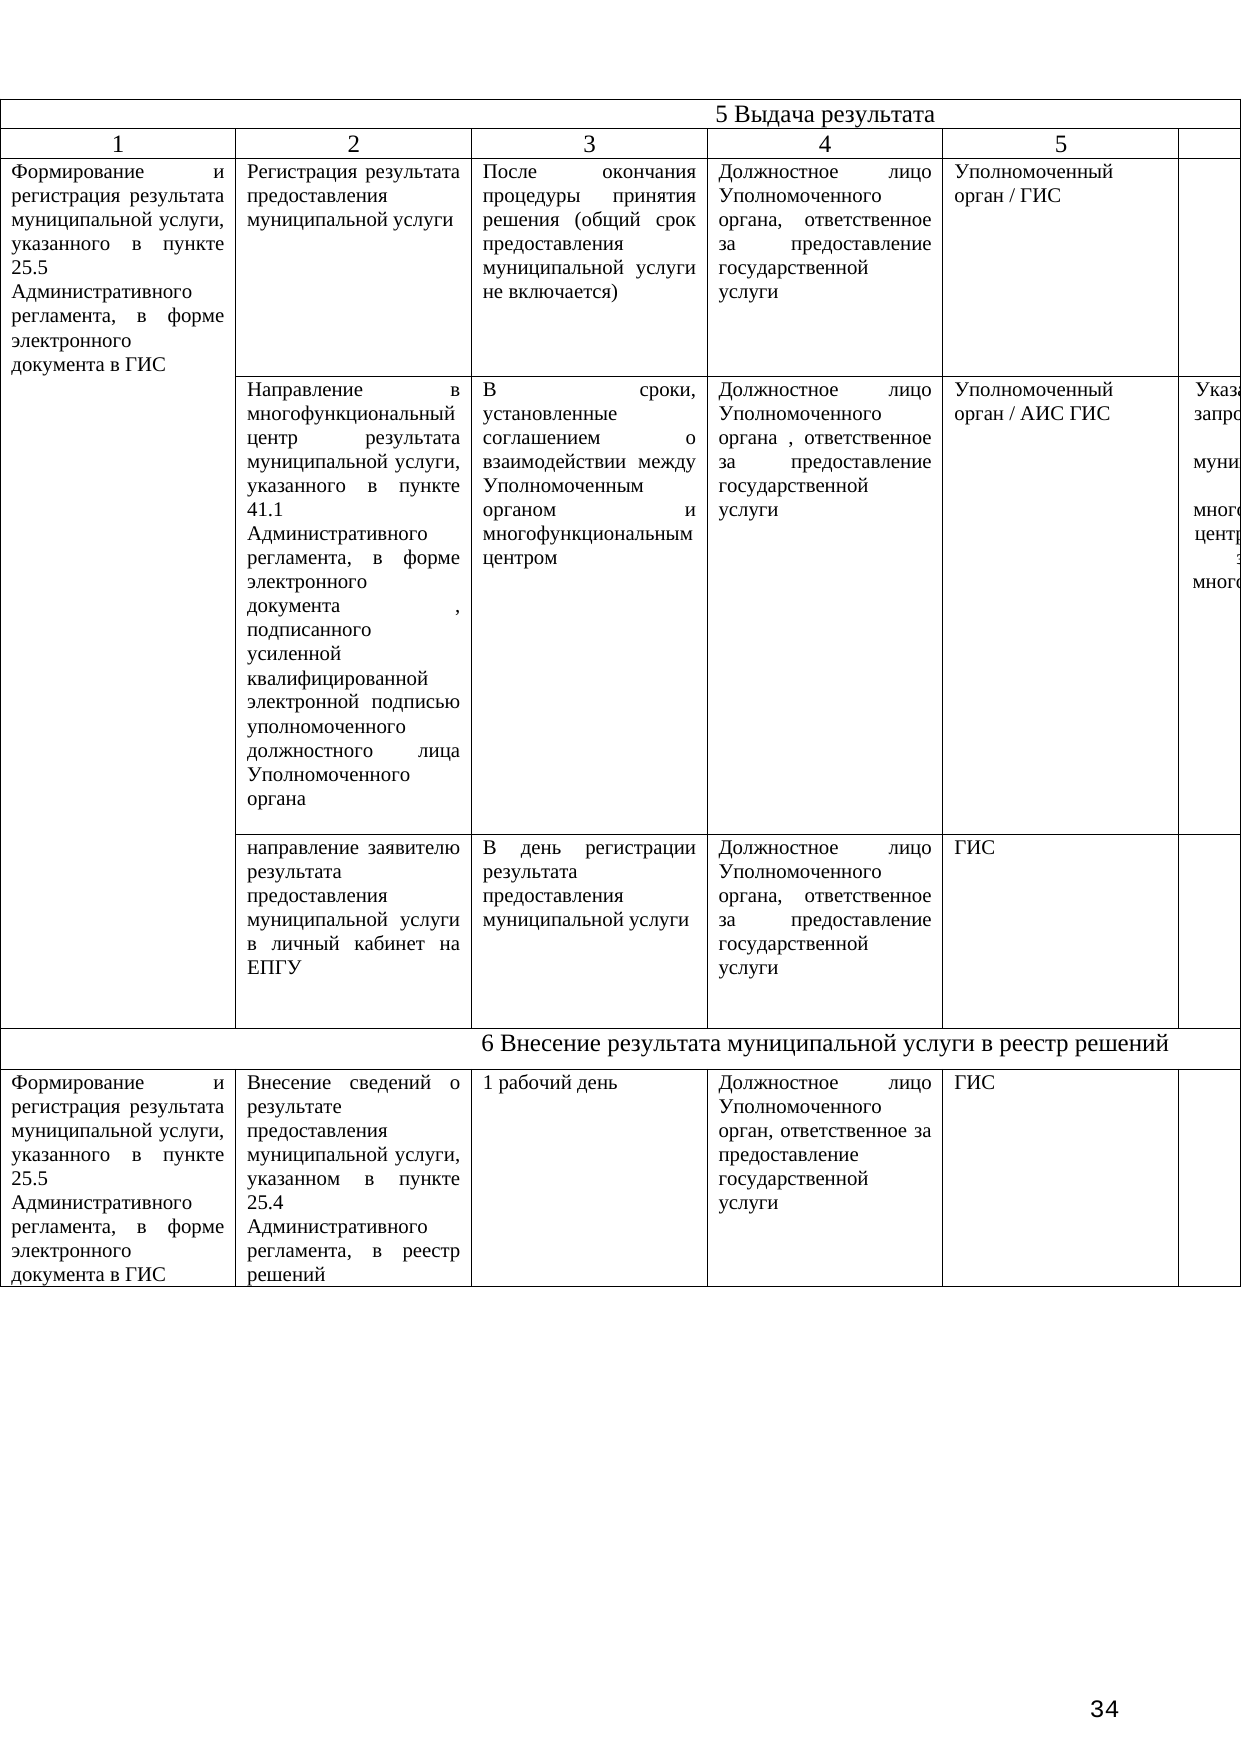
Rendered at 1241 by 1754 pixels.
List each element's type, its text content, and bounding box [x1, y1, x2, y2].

table_cell 3 [472, 129, 707, 158]
table_cell ГИС [943, 835, 1178, 1027]
table_cell ГИС [943, 1070, 1178, 1286]
table_cell - [1179, 159, 1240, 376]
table_cell Должностное лицо Уполномоченного орган, ответственное за предоставление государственной услуги [708, 1070, 942, 1286]
table_cell [1179, 835, 1240, 1027]
table_cell Внесение сведений о результате предоставления муниципальной услуги, указанном в пункте 25.4 Административного регламента, в реестр решений [236, 1070, 471, 1286]
table_cell Указание заявителем в запрос способа выдачи результата муниципальной услуги в многофункциональном центре, а также подача запроса через многофункциональный центр [1179, 377, 1240, 834]
table_cell В сроки, установленные соглашением о взаимодействии между Уполномоченным органом и многофункциональным центром [472, 377, 707, 834]
table_cell Уполномоченный орган / ГИС [943, 159, 1178, 376]
table_cell 6 Внесение результата муниципальной услуги в реестр решений [1, 1029, 1240, 1069]
table_cell Должностное лицо Уполномоченного органа, ответственное за предоставление государственной услуги [708, 159, 942, 376]
table_cell 6 [1179, 129, 1240, 158]
table_cell 1 [1, 129, 235, 158]
table_header 5 Выдача результата [1, 100, 1240, 128]
table_cell Уполномоченный орган / АИС ГИС [943, 377, 1178, 834]
table_cell направление заявителю результата предоставления муниципальной услуги в личный кабинет на ЕПГУ [236, 835, 471, 1027]
table_cell 5 [943, 129, 1178, 158]
table_cell В день регистрации результата предоставления муниципальной услуги [472, 835, 707, 1027]
table_cell 4 [708, 129, 942, 158]
table_cell Формирование и регистрация результата муниципальной услуги, указанного в пункте 25.5 Административного регламента, в форме электронного документа в ГИС [1, 1070, 235, 1286]
table_cell - [1179, 1070, 1240, 1286]
table_cell Направление в многофункциональный центр результата муниципальной услуги, указанного в пункте 41.1 Административного регламента, в форме электронного документа , подписанного усиленной квалифицированной электронной подписью уполномоченного должностного лица Уполномоченного органа [236, 377, 471, 834]
table_cell 2 [236, 129, 471, 158]
table_cell Должностное лицо Уполномоченного органа, ответственное за предоставление государственной услуги [708, 835, 942, 1027]
table_cell Формирование и регистрация результата муниципальной услуги, указанного в пункте 25.5 Административного регламента, в форме электронного документа в ГИС [1, 159, 235, 1027]
table_cell Должностное лицо Уполномоченного органа , ответственное за предоставление государственной услуги [708, 377, 942, 834]
table_cell Регистрация результата предоставления муниципальной услуги [236, 159, 471, 376]
table_cell 1 рабочий день [472, 1070, 707, 1286]
table_cell После окончания процедуры принятия решения (общий срок предоставления муниципальной услуги не включается) [472, 159, 707, 376]
